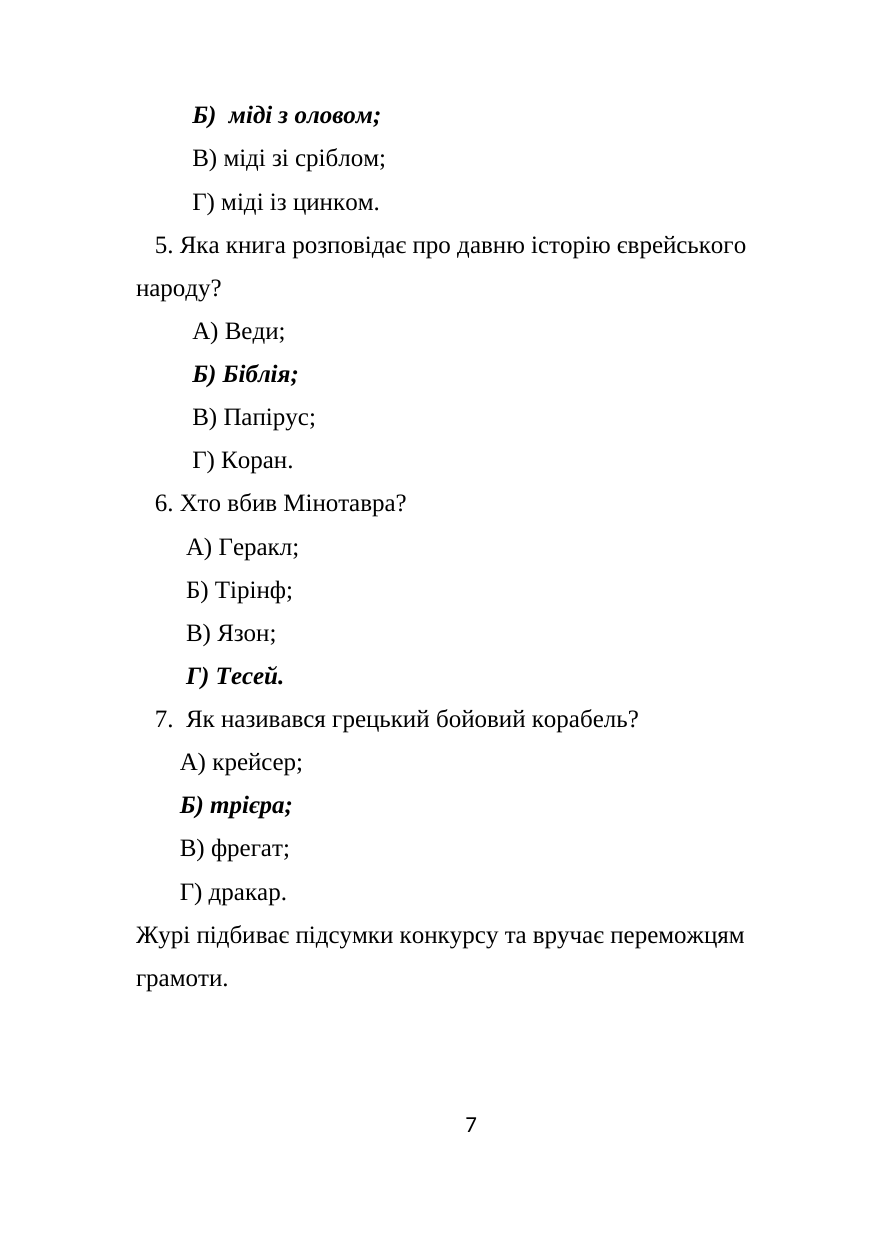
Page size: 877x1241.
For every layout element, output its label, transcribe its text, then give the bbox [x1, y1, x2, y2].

text Г) міді із цинком. [136, 187, 806, 215]
text В) Язон; [136, 618, 806, 647]
text 7. Як називався грецький бойовий корабель? [136, 704, 806, 733]
text Журі підбиває підсумки конкурсу та вручає переможцям грамоти. [136, 920, 806, 992]
text А) Геракл; [136, 532, 806, 560]
text 5. Яка книга розповідає про давню історію єврейського народу? [136, 230, 806, 302]
text В) Папірус; [136, 402, 806, 431]
text А) Веди; [136, 316, 806, 345]
text Г) Коран. [136, 445, 806, 474]
text 6. Хто вбив Мінотавра? [136, 488, 806, 517]
text Б) міді з оловом; [136, 100, 806, 129]
text Б) Біблія; [136, 359, 806, 388]
text Б) Тірінф; [136, 575, 806, 603]
text В) міді зі сріблом; [136, 143, 806, 172]
text Г) Тесей. [136, 661, 806, 690]
text А) крейсер; [136, 747, 806, 776]
text Г) дракар. [136, 877, 806, 905]
text Б) трієра; В) фрегат; [136, 790, 806, 862]
